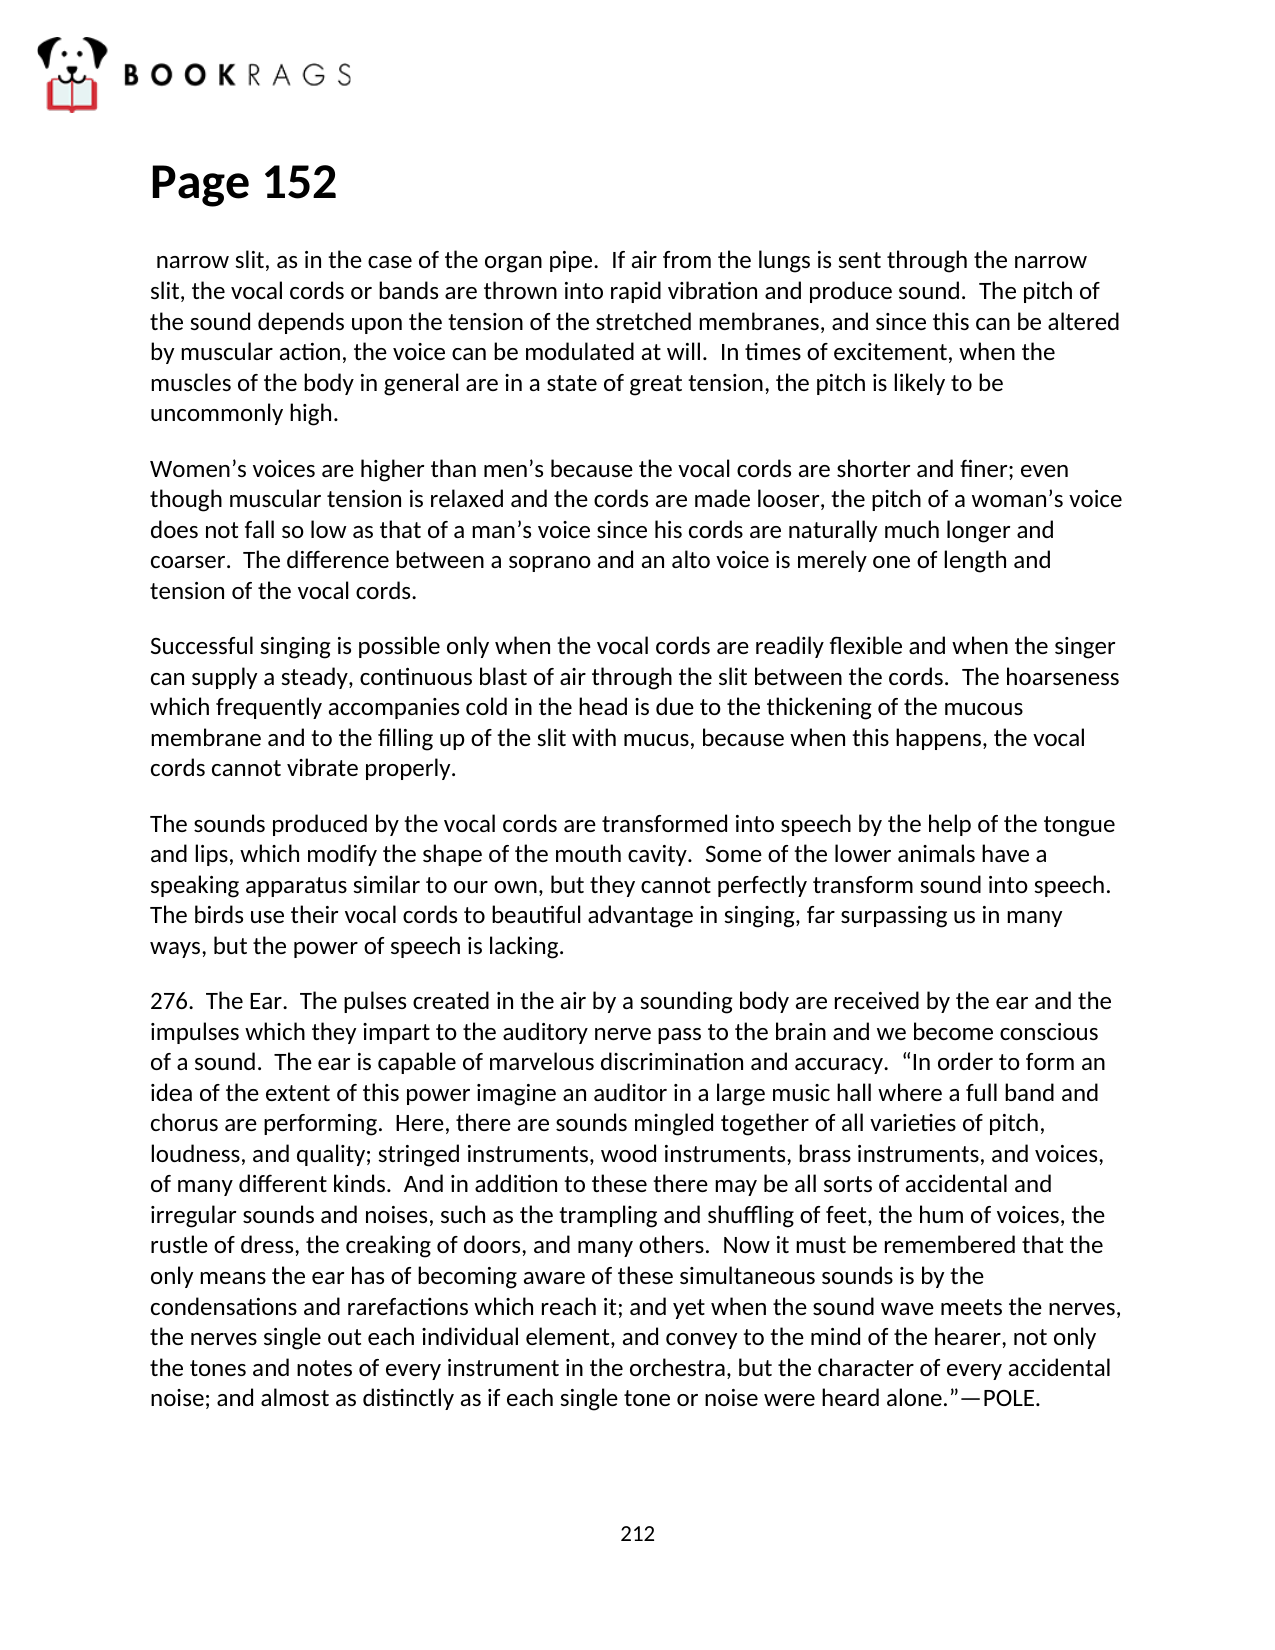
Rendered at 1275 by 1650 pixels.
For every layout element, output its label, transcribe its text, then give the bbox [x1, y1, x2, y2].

text Successful singing is possible only when the vocal cords are readily flexible and when the singer can supply a steady, continuous blast of air through the slit between the cords. The hoarseness which frequently accompanies cold in the head is due to the thickening of the mucous membrane and to the filling up of the slit with mucus, because when this happens, the vocal cords cannot vibrate properly. [150, 630, 1125, 783]
text narrow slit, as in the case of the organ pipe. If air from the lungs is sent through the narrow slit, the vocal cords or bands are thrown into rapid vibration and produce sound. The pitch of the sound depends upon the tension of the stretched membranes, and since this can be altered by muscular action, the voice can be modulated at will. In times of excitement, when the muscles of the body in general are in a state of great tension, the pitch is likely to be uncommonly high. [150, 244, 1125, 428]
text Women’s voices are higher than men’s because the vocal cords are shorter and finer; even though muscular tension is relaxed and the cords are made looser, the pitch of a woman’s voice does not fall so low as that of a man’s voice since his cords are naturally much longer and coarser. The difference between a soprano and an alto voice is merely one of length and tension of the vocal cords. [150, 453, 1125, 605]
text The sounds produced by the vocal cords are transformed into speech by the help of the tongue and lips, which modify the shape of the mouth cavity. Some of the lower animals have a speaking apparatus similar to our own, but they cannot perfectly transform sound into speech. The birds use their vocal cords to beautiful advantage in singing, far surpassing us in many ways, but the power of speech is lacking. [150, 808, 1125, 961]
picture [37, 37, 351, 113]
text 276. The Ear. The pulses created in the air by a sounding body are received by the ear and the impulses which they impart to the auditory nerve pass to the brain and we become conscious of a sound. The ear is capable of marvelous discrimination and accuracy. “In order to form an idea of the extent of this power imagine an auditor in a large music hall where a full band and chorus are performing. Here, there are sounds mingled together of all varieties of pitch, loudness, and quality; stringed instruments, wood instruments, brass instruments, and voices, of many different kinds. And in addition to these there may be all sorts of accidental and irregular sounds and noises, such as the trampling and shuffling of feet, the hum of voices, the rustle of dress, the creaking of doors, and many others. Now it must be remembered that the only means the ear has of becoming aware of these simultaneous sounds is by the condensations and rarefactions which reach it; and yet when the sound wave meets the nerves, the nerves single out each individual element, and convey to the mind of the hearer, not only the tones and notes of every instrument in the orchestra, but the character of every accidental noise; and almost as distinctly as if each single tone or noise were heard alone.”—­POLE. [150, 986, 1125, 1413]
text Page 152 [150, 150, 1125, 211]
